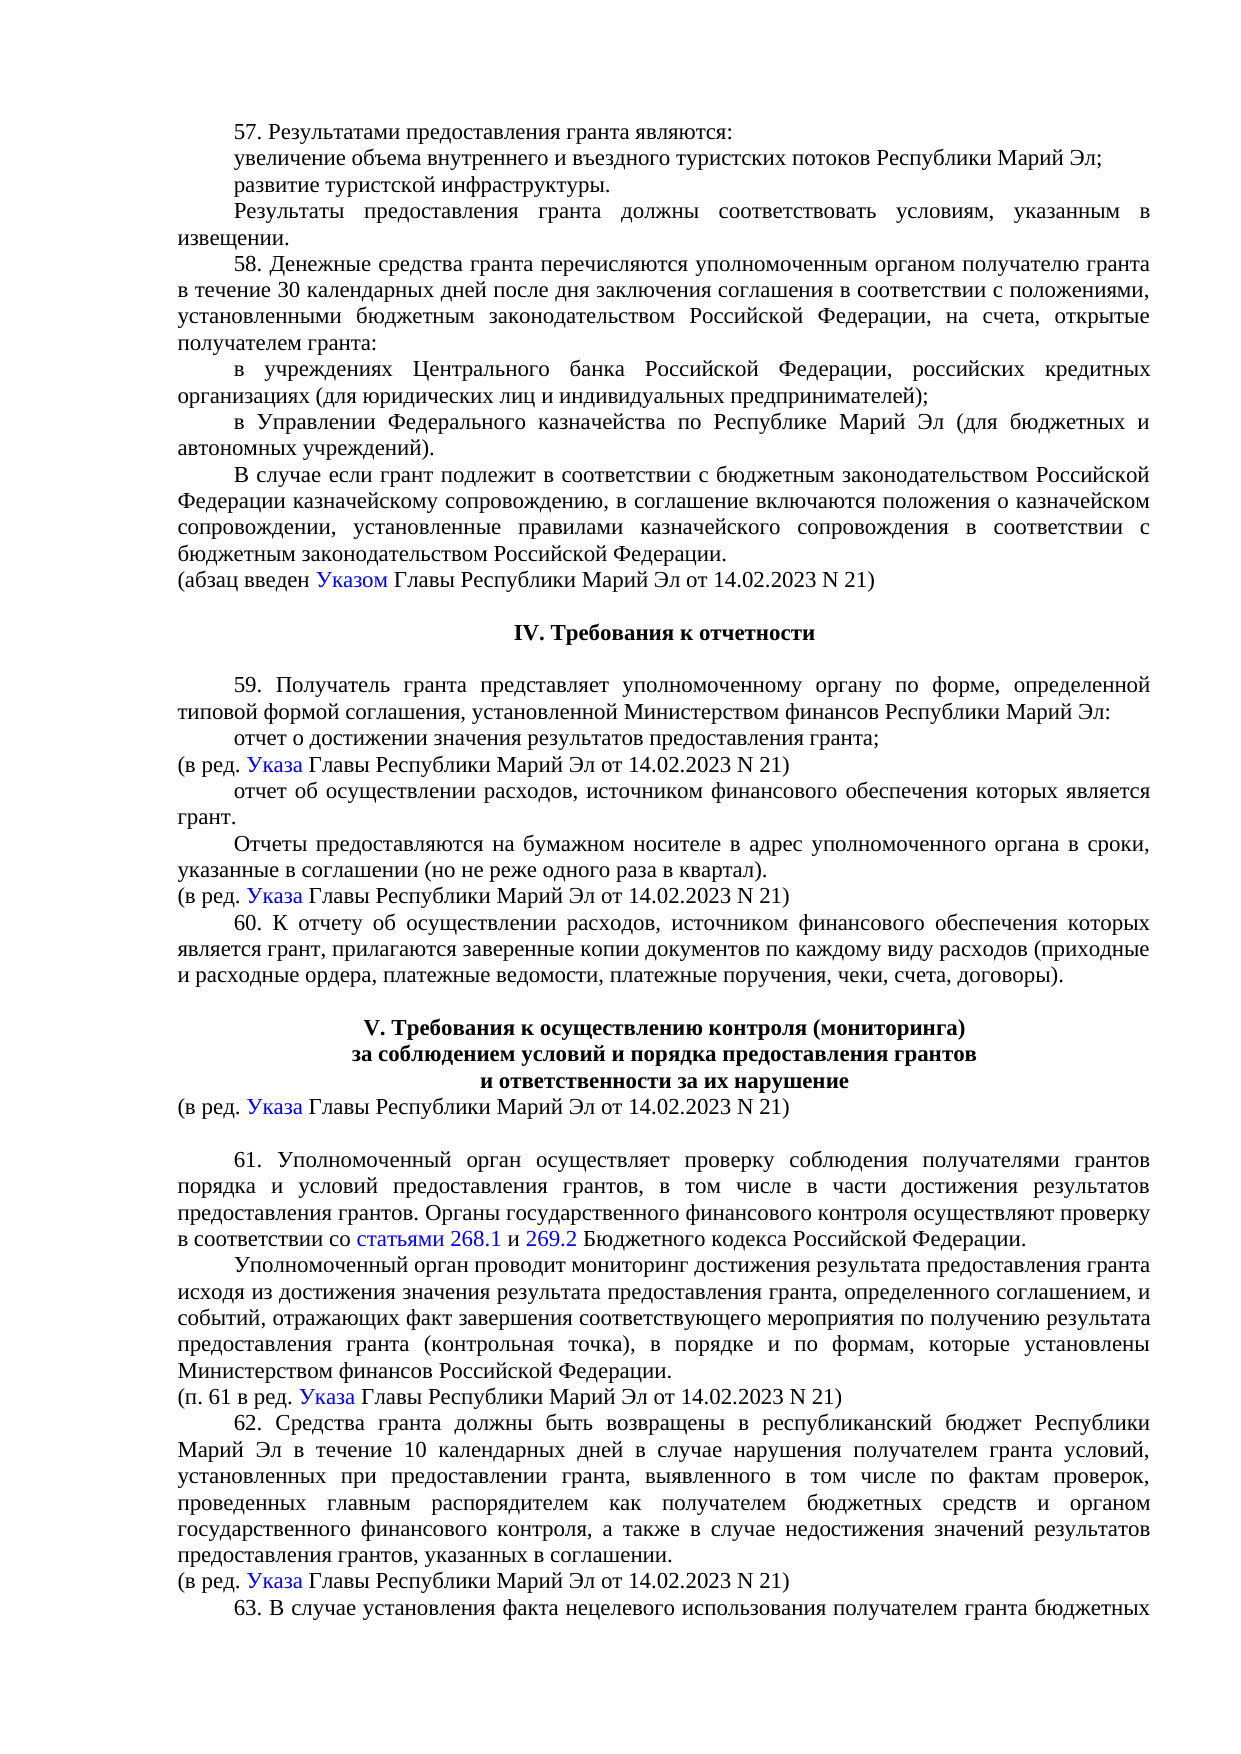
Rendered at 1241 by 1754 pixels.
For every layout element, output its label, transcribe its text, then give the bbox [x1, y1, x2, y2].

title за соблюдением условий и порядка предоставления грантов [177, 1041, 1152, 1067]
text 62. Средства гранта должны быть возвращены в республиканский бюджет Республики Марий Эл в течение 10 календарных дней в случае нарушения получателем гранта условий, установленных при предоставлении гранта, выявленного в том числе по фактам проверок, проведенных главным распорядителем как получателем бюджетных средств и органом государственного финансового контроля, а также в случае недостижения значений результатов предоставления грантов, указанных в соглашении. [177, 1409, 1152, 1568]
text отчет об осуществлении расходов, источником финансового обеспечения которых является грант. [177, 777, 1152, 830]
text развитие туристской инфраструктуры. [177, 171, 1152, 197]
text 61. Уполномоченный орган осуществляет проверку соблюдения получателями грантов порядка и условий предоставления грантов, в том числе в части достижения результатов предоставления грантов. Органы государственного финансового контроля осуществляют проверку в соответствии со статьями 268.1 и 269.2 Бюджетного кодекса Российской Федерации. [177, 1146, 1152, 1251]
text (в ред. Указа Главы Республики Марий Эл от 14.02.2023 N 21) [177, 751, 1152, 777]
text (в ред. Указа Главы Республики Марий Эл от 14.02.2023 N 21) [177, 882, 1152, 909]
text Отчеты предоставляются на бумажном носителе в адрес уполномоченного органа в сроки, указанные в соглашении (но не реже одного раза в квартал). [177, 830, 1152, 882]
text 57. Результатами предоставления гранта являются: [177, 118, 1152, 144]
title V. Требования к осуществлению контроля (мониторинга) [177, 1014, 1152, 1041]
text в учреждениях Центрального банка Российской Федерации, российских кредитных организациях (для юридических лиц и индивидуальных предпринимателей); [177, 355, 1152, 408]
title и ответственности за их нарушение [177, 1067, 1152, 1093]
text в Управлении Федерального казначейства по Республике Марий Эл (для бюджетных и автономных учреждений). [177, 408, 1152, 461]
text Результаты предоставления гранта должны соответствовать условиям, указанным в извещении. [177, 197, 1152, 250]
text Уполномоченный орган проводит мониторинг достижения результата предоставления гранта исходя из достижения значения результата предоставления гранта, определенного соглашением, и событий, отражающих факт завершения соответствующего мероприятия по получению результата предоставления гранта (контрольная точка), в порядке и по формам, которые установлены Министерством финансов Российской Федерации. [177, 1251, 1152, 1383]
text 60. К отчету об осуществлении расходов, источником финансового обеспечения которых является грант, прилагаются заверенные копии документов по каждому виду расходов (приходные и расходные ордера, платежные ведомости, платежные поручения, чеки, счета, договоры). [177, 909, 1152, 988]
text (в ред. Указа Главы Республики Марий Эл от 14.02.2023 N 21) [177, 1093, 1152, 1119]
title IV. Требования к отчетности [177, 619, 1152, 645]
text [177, 1594, 1152, 1620]
text увеличение объема внутреннего и въездного туристских потоков Республики Марий Эл; [177, 144, 1152, 171]
text 59. Получатель гранта представляет уполномоченному органу по форме, определенной типовой формой соглашения, установленной Министерством финансов Республики Марий Эл: [177, 672, 1152, 724]
text (в ред. Указа Главы Республики Марий Эл от 14.02.2023 N 21) [177, 1568, 1152, 1594]
text В случае если грант подлежит в соответствии с бюджетным законодательством Российской Федерации казначейскому сопровождению, в соглашение включаются положения о казначейском сопровождении, установленные правилами казначейского сопровождения в соответствии с бюджетным законодательством Российской Федерации. [177, 461, 1152, 566]
text (п. 61 в ред. Указа Главы Республики Марий Эл от 14.02.2023 N 21) [177, 1383, 1152, 1409]
text отчет о достижении значения результатов предоставления гранта; [177, 724, 1152, 751]
text 58. Денежные средства гранта перечисляются уполномоченным органом получателю гранта в течение 30 календарных дней после дня заключения соглашения в соответствии с положениями, установленными бюджетным законодательством Российской Федерации, на счета, открытые получателем гранта: [177, 250, 1152, 355]
text (абзац введен Указом Главы Республики Марий Эл от 14.02.2023 N 21) [177, 566, 1152, 592]
